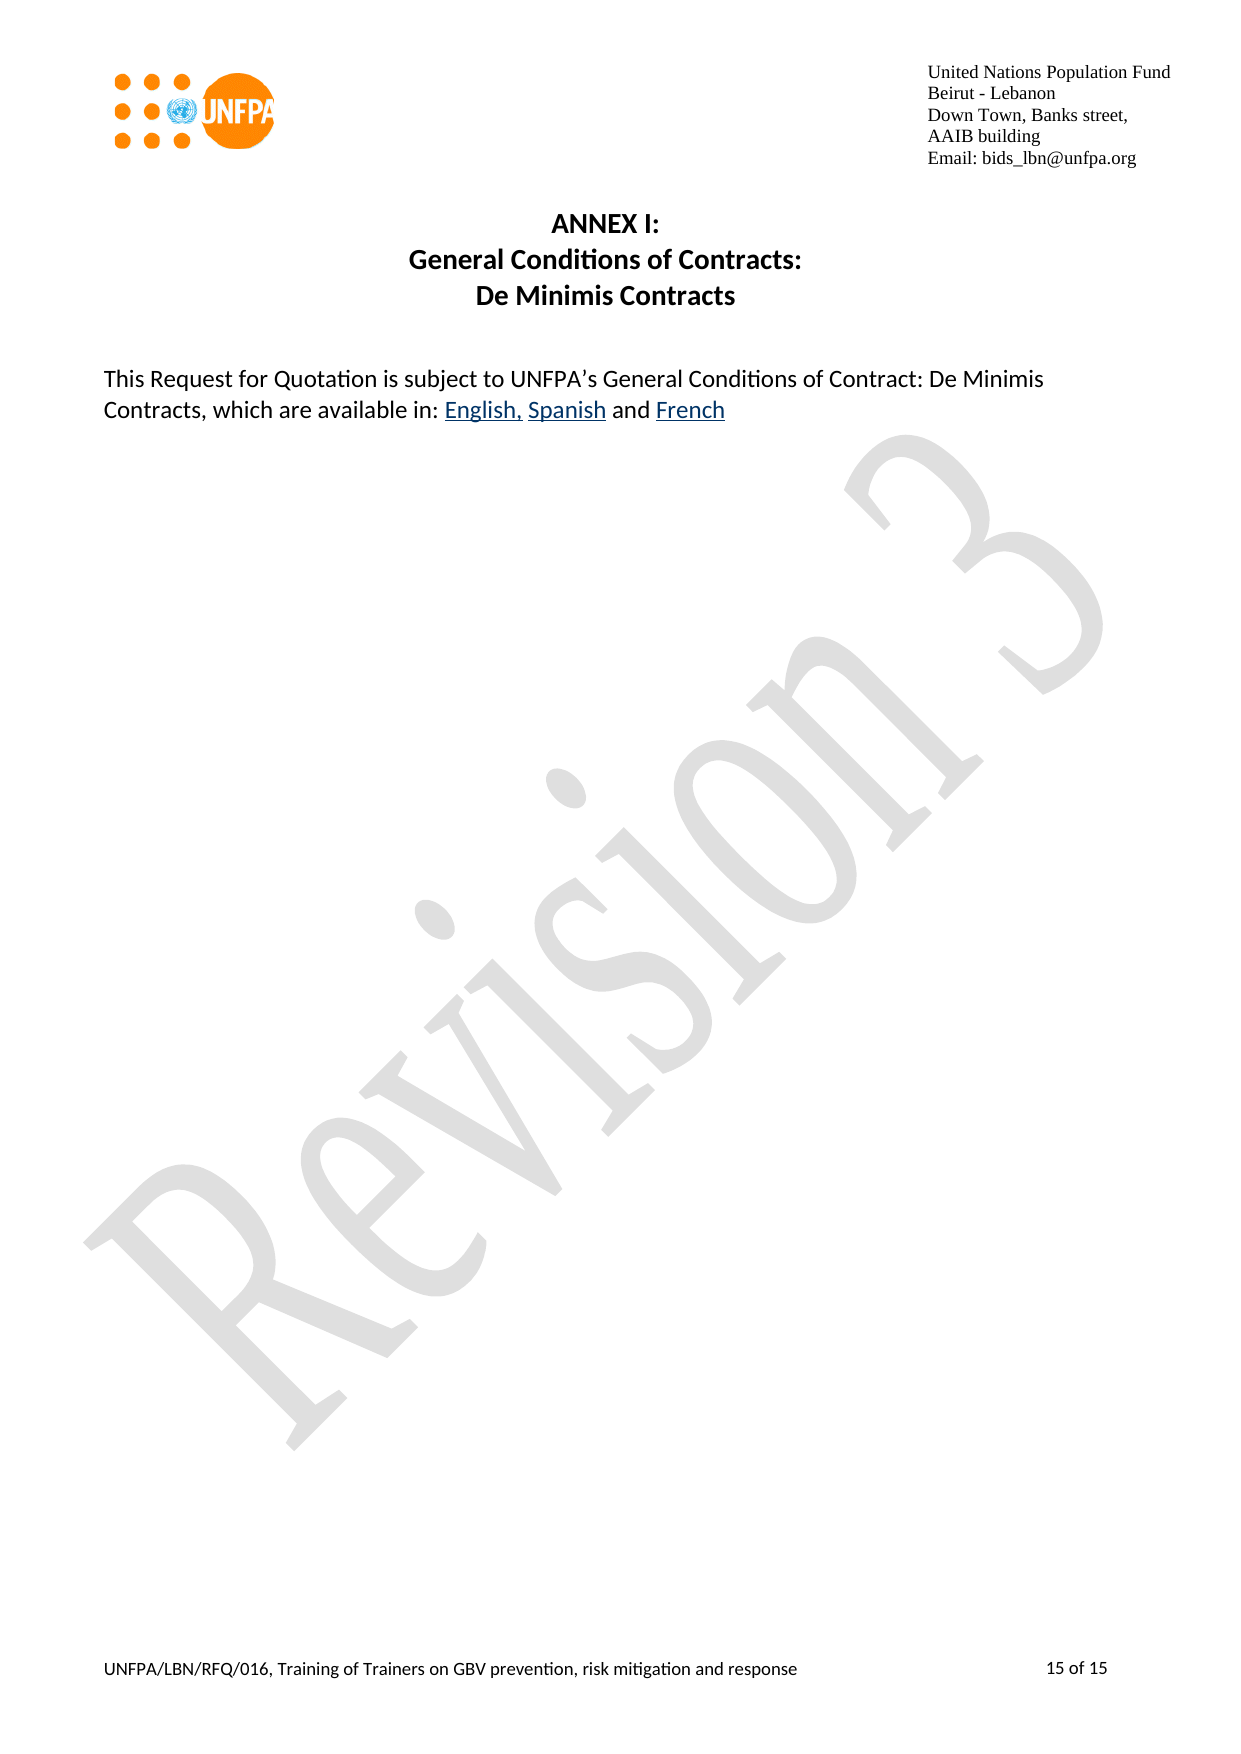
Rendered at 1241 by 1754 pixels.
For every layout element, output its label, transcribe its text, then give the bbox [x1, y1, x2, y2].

text General Conditions of Contracts: [103, 241, 1107, 277]
text ANNEX I: [103, 206, 1107, 241]
text De Minimis Contracts [103, 277, 1107, 312]
picture [114, 73, 274, 149]
text This Request for Quotation is subject to UNFPA’s General Conditions of Contract: De Minimis Contracts, which are available in: English, Spanish and French [103, 363, 1107, 424]
